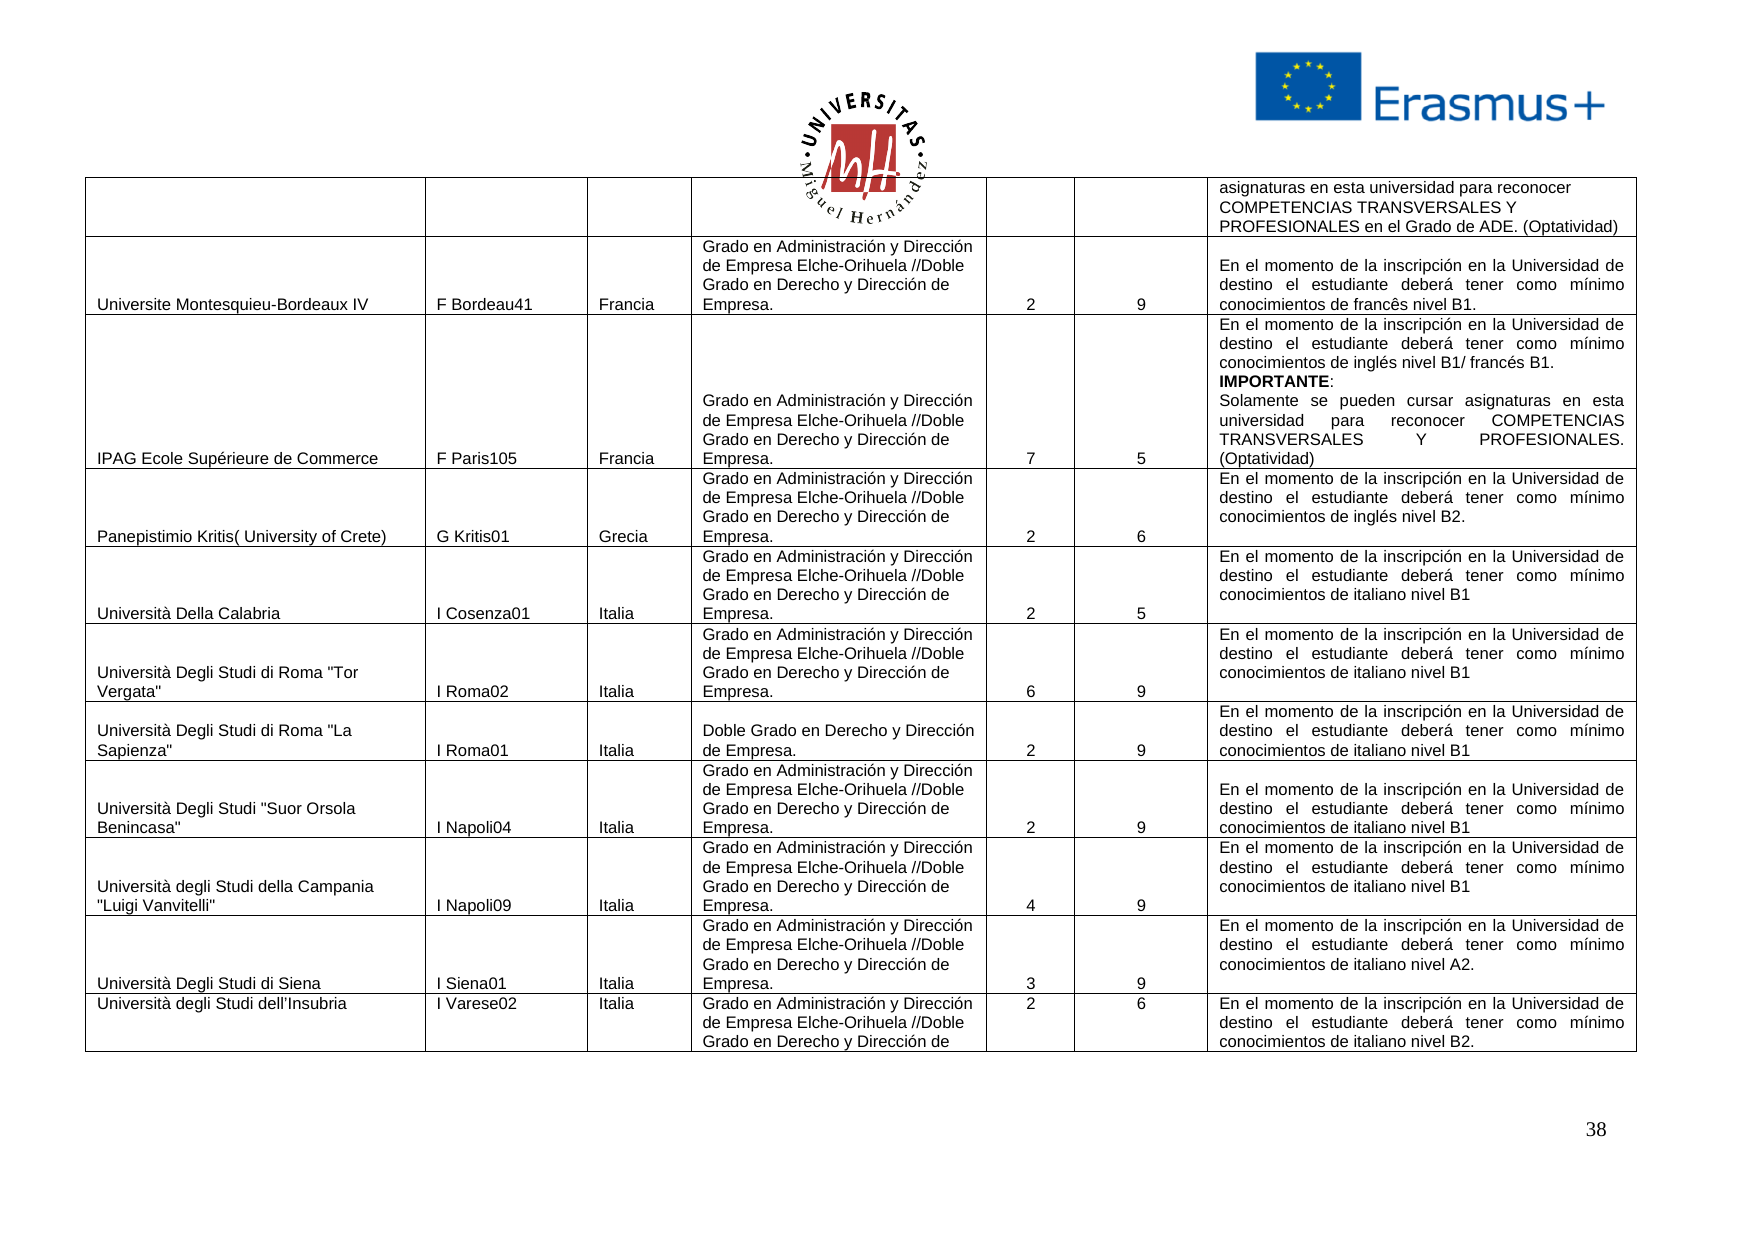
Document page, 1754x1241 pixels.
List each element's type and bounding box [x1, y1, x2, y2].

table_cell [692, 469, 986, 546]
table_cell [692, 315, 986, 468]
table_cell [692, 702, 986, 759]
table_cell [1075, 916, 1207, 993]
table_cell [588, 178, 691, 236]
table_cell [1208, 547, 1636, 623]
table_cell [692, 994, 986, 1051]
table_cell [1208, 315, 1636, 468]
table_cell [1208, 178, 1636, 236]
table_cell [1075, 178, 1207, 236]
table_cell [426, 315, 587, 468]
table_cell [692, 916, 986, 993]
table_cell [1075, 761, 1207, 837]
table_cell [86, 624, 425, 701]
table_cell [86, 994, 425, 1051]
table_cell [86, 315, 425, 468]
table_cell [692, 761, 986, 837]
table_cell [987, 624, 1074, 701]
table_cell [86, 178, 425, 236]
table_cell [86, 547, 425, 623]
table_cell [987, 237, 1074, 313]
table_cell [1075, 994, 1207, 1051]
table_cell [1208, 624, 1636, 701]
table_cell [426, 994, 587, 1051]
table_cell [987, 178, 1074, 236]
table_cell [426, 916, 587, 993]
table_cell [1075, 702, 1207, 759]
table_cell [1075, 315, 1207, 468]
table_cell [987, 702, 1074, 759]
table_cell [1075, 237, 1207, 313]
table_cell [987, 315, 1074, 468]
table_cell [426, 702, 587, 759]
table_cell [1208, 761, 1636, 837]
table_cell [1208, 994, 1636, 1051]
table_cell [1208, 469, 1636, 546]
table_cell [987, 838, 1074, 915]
picture [1251, 50, 1607, 126]
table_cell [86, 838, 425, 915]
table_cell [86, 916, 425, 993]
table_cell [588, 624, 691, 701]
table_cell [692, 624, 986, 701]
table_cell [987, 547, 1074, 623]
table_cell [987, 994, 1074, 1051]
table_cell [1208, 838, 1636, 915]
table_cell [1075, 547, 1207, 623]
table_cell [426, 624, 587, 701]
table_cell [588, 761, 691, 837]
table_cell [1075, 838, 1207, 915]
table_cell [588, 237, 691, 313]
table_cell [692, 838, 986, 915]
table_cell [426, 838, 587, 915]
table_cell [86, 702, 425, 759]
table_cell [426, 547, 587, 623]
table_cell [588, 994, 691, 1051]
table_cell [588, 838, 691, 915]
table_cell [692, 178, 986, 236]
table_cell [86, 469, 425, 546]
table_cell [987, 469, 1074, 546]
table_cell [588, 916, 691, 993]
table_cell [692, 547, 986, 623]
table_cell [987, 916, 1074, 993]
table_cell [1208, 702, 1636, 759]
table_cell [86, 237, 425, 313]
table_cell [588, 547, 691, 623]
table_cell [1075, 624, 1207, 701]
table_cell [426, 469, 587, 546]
picture [800, 94, 927, 177]
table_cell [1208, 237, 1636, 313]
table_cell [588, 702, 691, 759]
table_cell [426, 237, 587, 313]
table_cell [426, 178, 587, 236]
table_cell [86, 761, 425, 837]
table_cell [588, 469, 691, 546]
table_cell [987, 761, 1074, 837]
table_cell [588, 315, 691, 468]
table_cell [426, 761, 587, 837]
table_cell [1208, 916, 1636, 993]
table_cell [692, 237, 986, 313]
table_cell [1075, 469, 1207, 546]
